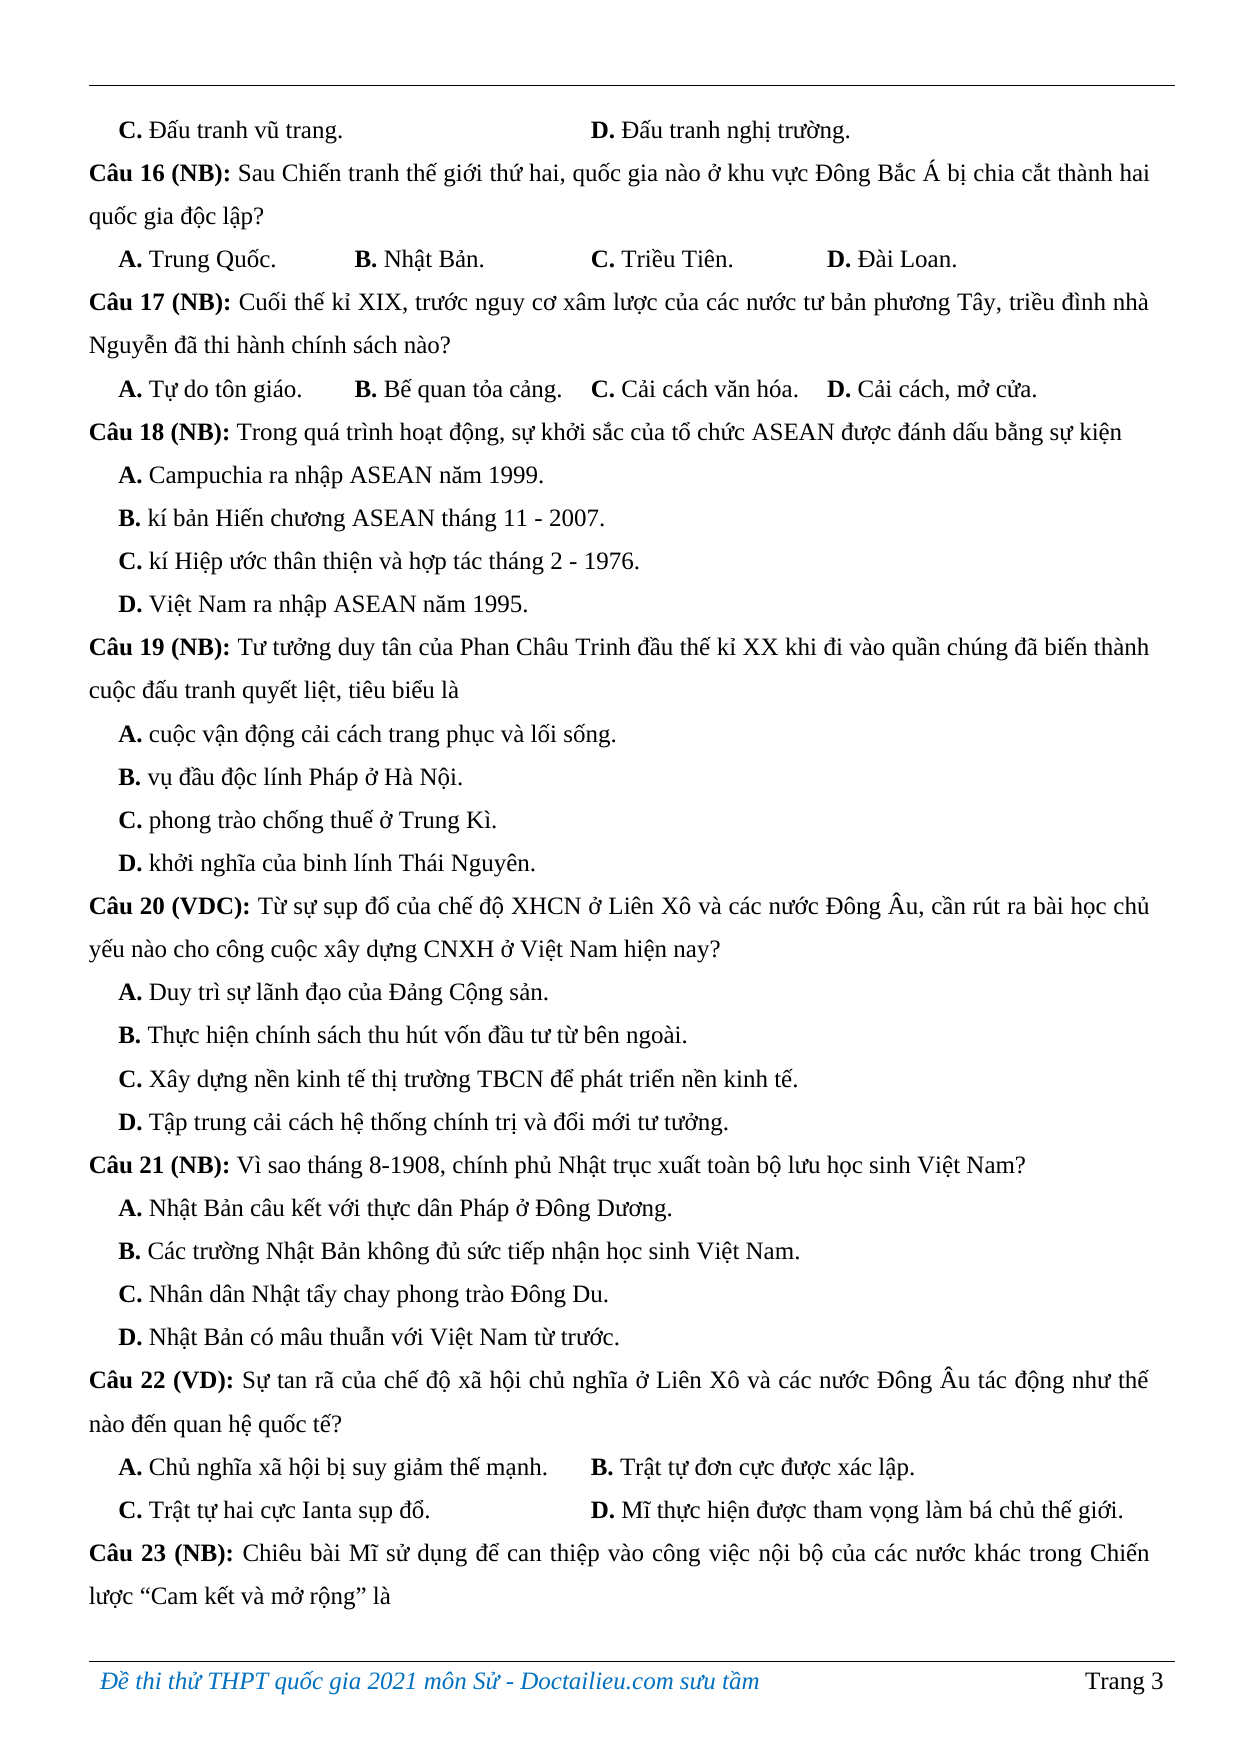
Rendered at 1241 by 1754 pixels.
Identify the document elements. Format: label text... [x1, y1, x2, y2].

text A. Campuchia ra nhập ASEAN năm 1999. [88, 460, 1151, 489]
text A. Duy trì sự lãnh đạo của Đảng Cộng sản. [88, 977, 1151, 1006]
text A. Trung Quốc. B. Nhật Bản. C. Triều Tiên. D. Đài Loan. [88, 244, 1151, 273]
text Câu 21 (NB): Vì sao tháng 8-1908, chính phủ Nhật trục xuất toàn bộ lưu học sinh Việt Nam? [88, 1150, 1151, 1179]
text Câu 18 (NB): Trong quá trình hoạt động, sự khởi sắc của tổ chức ASEAN được đánh dấu bằng sự kiện [88, 417, 1151, 446]
text D. khởi nghĩa của binh lính Thái Nguyên. [88, 848, 1151, 877]
text A. Tự do tôn giáo. B. Bế quan tỏa cảng. C. Cải cách văn hóa. D. Cải cách, mở cửa. [88, 374, 1151, 402]
text A. Nhật Bản câu kết với thực dân Pháp ở Đông Dương. [88, 1193, 1151, 1222]
text A. Chủ nghĩa xã hội bị suy giảm thế mạnh. B. Trật tự đơn cực được xác lập. [88, 1452, 1151, 1481]
text C. Xây dựng nền kinh tế thị trường TBCN để phát triển nền kinh tế. [88, 1064, 1151, 1092]
text C. kí Hiệp ước thân thiện và hợp tác tháng 2 - 1976. [88, 546, 1151, 575]
text Câu 19 (NB): Tư tưởng duy tân của Phan Châu Trinh đầu thế kỉ XX khi đi vào quần chúng đã biến thành cuộc đấu tranh quyết liệt, tiêu biểu là [88, 632, 1151, 704]
text A. cuộc vận động cải cách trang phục và lối sống. [88, 719, 1151, 747]
text C. phong trào chống thuế ở Trung Kì. [88, 805, 1151, 834]
text C. Đấu tranh vũ trang. D. Đấu tranh nghị trường. [88, 115, 1151, 144]
text Câu 16 (NB): Sau Chiến tranh thế giới thứ hai, quốc gia nào ở khu vực Đông Bắc Á bị chia cắt thành hai quốc gia độc lập? [88, 158, 1151, 230]
text B. vụ đầu độc lính Pháp ở Hà Nội. [88, 762, 1151, 791]
text Câu 22 (VD): Sự tan rã của chế độ xã hội chủ nghĩa ở Liên Xô và các nước Đông Âu tác động như thế nào đến quan hệ quốc tế? [88, 1366, 1151, 1437]
text C. Trật tự hai cực Ianta sụp đổ. D. Mĩ thực hiện được tham vọng làm bá chủ thế giới. [88, 1495, 1151, 1524]
text D. Việt Nam ra nhập ASEAN năm 1995. [88, 589, 1151, 618]
text B. Các trường Nhật Bản không đủ sức tiếp nhận học sinh Việt Nam. [88, 1236, 1151, 1265]
text Câu 17 (NB): Cuối thế kỉ XIX, trước nguy cơ xâm lược của các nước tư bản phương Tây, triều đình nhà Nguyễn đã thi hành chính sách nào? [88, 287, 1151, 359]
text B. kí bản Hiến chương ASEAN tháng 11 - 2007. [88, 503, 1151, 532]
text D. Tập trung cải cách hệ thống chính trị và đổi mới tư tưởng. [88, 1107, 1151, 1136]
text D. Nhật Bản có mâu thuẫn với Việt Nam từ trước. [88, 1322, 1151, 1351]
text B. Thực hiện chính sách thu hút vốn đầu tư từ bên ngoài. [88, 1021, 1151, 1049]
text C. Nhân dân Nhật tẩy chay phong trào Đông Du. [88, 1279, 1151, 1308]
text Câu 23 (NB): Chiêu bài Mĩ sử dụng để can thiệp vào công việc nội bộ của các nước khác trong Chiến lược “Cam kết và mở rộng” là [88, 1538, 1151, 1610]
text Câu 20 (VDC): Từ sự sụp đổ của chế độ XHCN ở Liên Xô và các nước Đông Âu, cần rút ra bài học chủ yếu nào cho công cuộc xây dựng CNXH ở Việt Nam hiện nay? [88, 891, 1151, 963]
